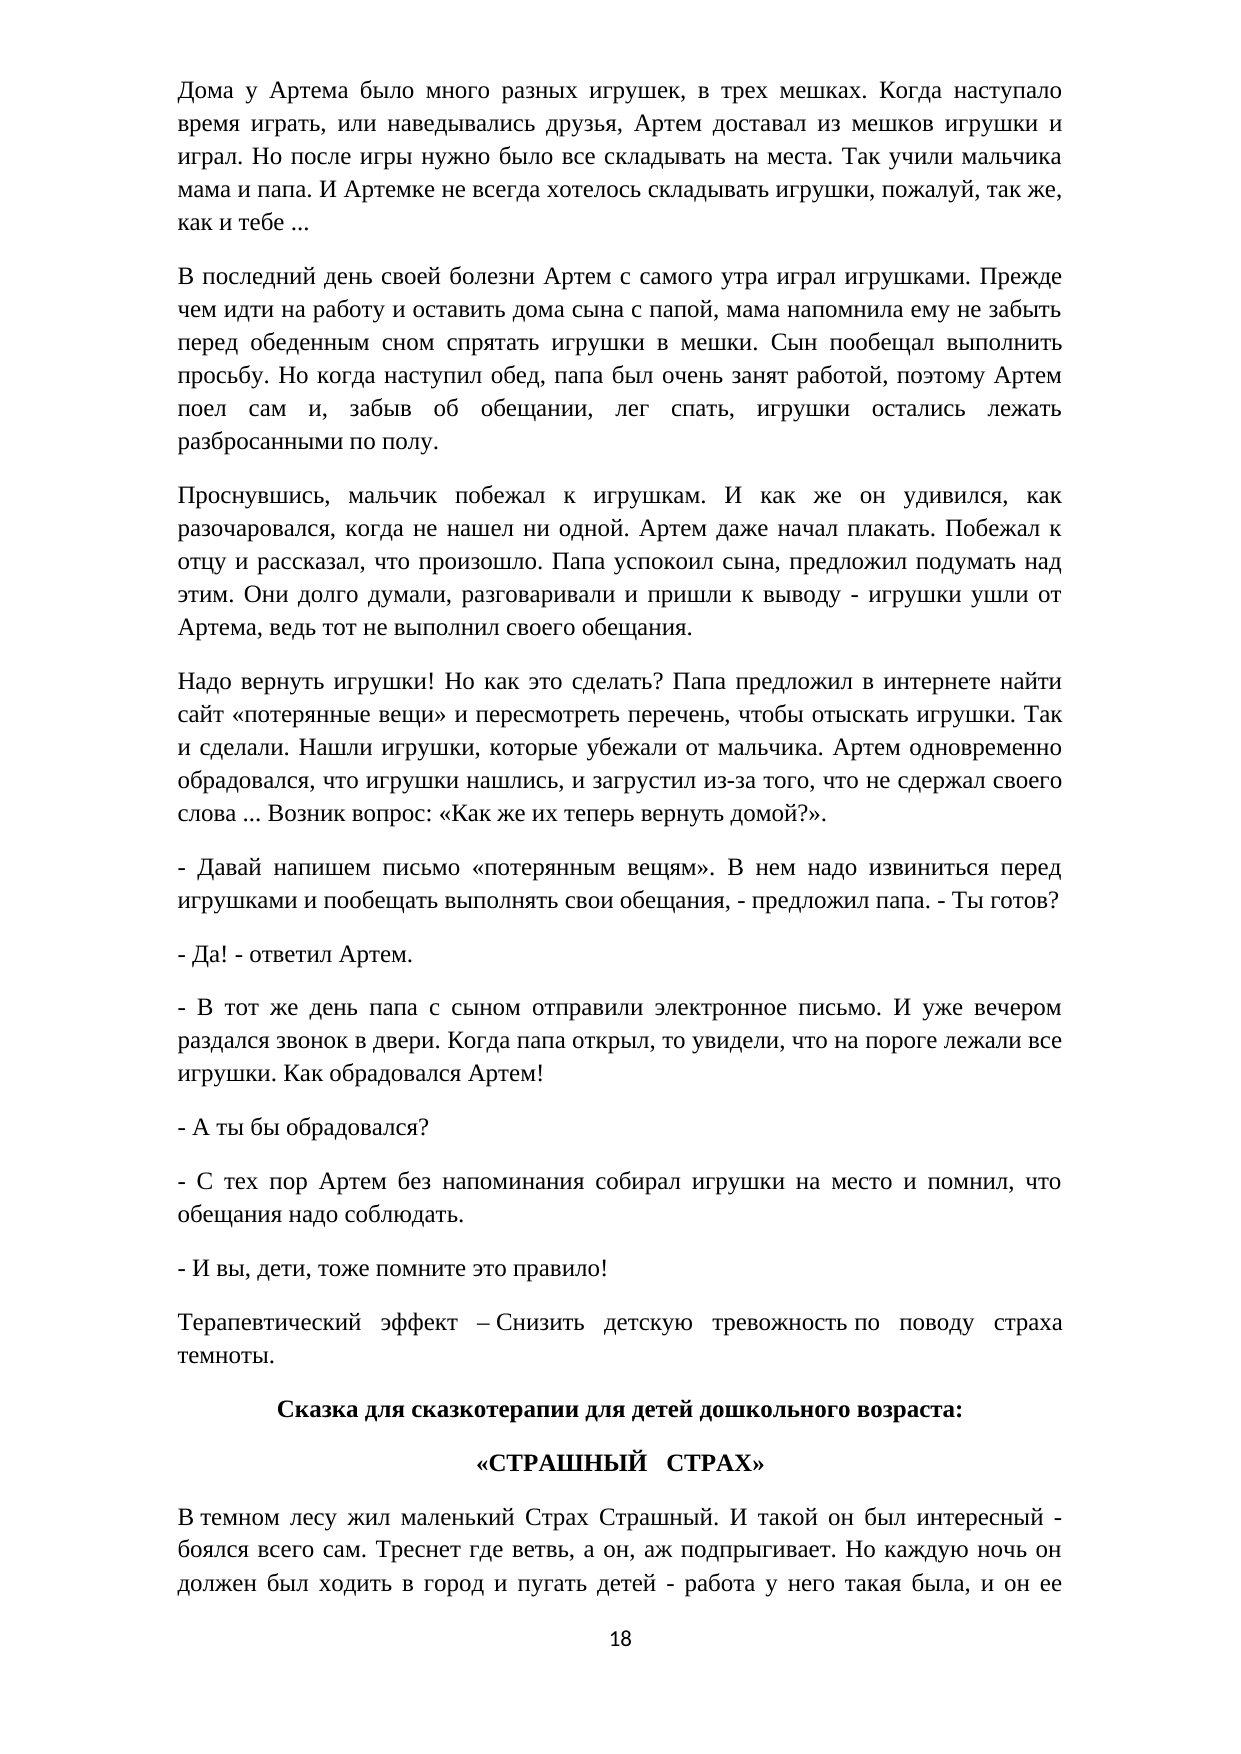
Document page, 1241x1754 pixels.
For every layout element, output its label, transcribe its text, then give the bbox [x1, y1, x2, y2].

text В последний день своей болезни Артем с самого утра играл игрушками. Прежде чем идти на работу и оставить дома сына с папой, мама напомнила ему не забыть перед обеденным сном спрятать игрушки в мешки. Сын пообещал выполнить просьбу. Но когда наступил обед, папа был очень занят работой, поэтому Артем поел сам и, забыв об обещании, лег спать, игрушки остались лежать разбросанными по полу. [177, 261, 1063, 455]
text - А ты бы обрадовался? [177, 1112, 1063, 1141]
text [177, 1502, 1063, 1596]
text - В тот же день папа с сыном отправили электронное письмо. И уже вечером раздался звонок в двери. Когда папа открыл, то увидели, что на пороге лежали все игрушки. Как обрадовался Артем! [177, 992, 1063, 1087]
text Надо вернуть игрушки! Но как это сделать? Папа предложил в интернете найти сайт «потерянные вещи» и пересмотреть перечень, чтобы отыскать игрушки. Так и сделали. Нашли игрушки, которые убежали от мальчика. Артем одновременно обрадовался, что игрушки нашлись, и загрустил из-за того, что не сдержал своего слова ... Возник вопрос: «Как же их теперь вернуть домой?». [177, 666, 1063, 827]
text Терапевтический эффект – Снизить детскую тревожность по поводу страха темноты. [177, 1307, 1063, 1369]
text - Да! - ответил Артем. [177, 939, 1063, 967]
text - С тех пор Артем без напоминания собирал игрушки на место и помнил, что обещания надо соблюдать. [177, 1166, 1063, 1228]
text Проснувшись, мальчик побежал к игрушкам. И как же он удивился, как разочаровался, когда не нашел ни одной. Артем даже начал плакать. Побежал к отцу и рассказал, что произошло. Папа успокоил сына, предложил подумать над этим. Они долго думали, разговаривали и пришли к выводу - игрушки ушли от Артема, ведь тот не выполнил своего обещания. [177, 480, 1063, 641]
text «СТРАШНЫЙ СТРАХ» [177, 1448, 1063, 1476]
text Сказка для сказкотерапии для детей дошкольного возраста: [177, 1394, 1063, 1423]
text - И вы, дети, тоже помните это правило! [177, 1253, 1063, 1282]
text Дома у Артема было много разных игрушек, в трех мешках. Когда наступало время играть, или наведывались друзья, Артем доставал из мешков игрушки и играл. Но после игры нужно было все складывать на места. Так учили мальчика мама и папа. И Артемке не всегда хотелось складывать игрушки, пожалуй, так же, как и тебе ... [177, 75, 1063, 236]
text - Давай напишем письмо «потерянным вещям». В нем надо извиниться перед игрушками и пообещать выполнять свои обещания, - предложил папа. - Ты готов? [177, 852, 1063, 913]
